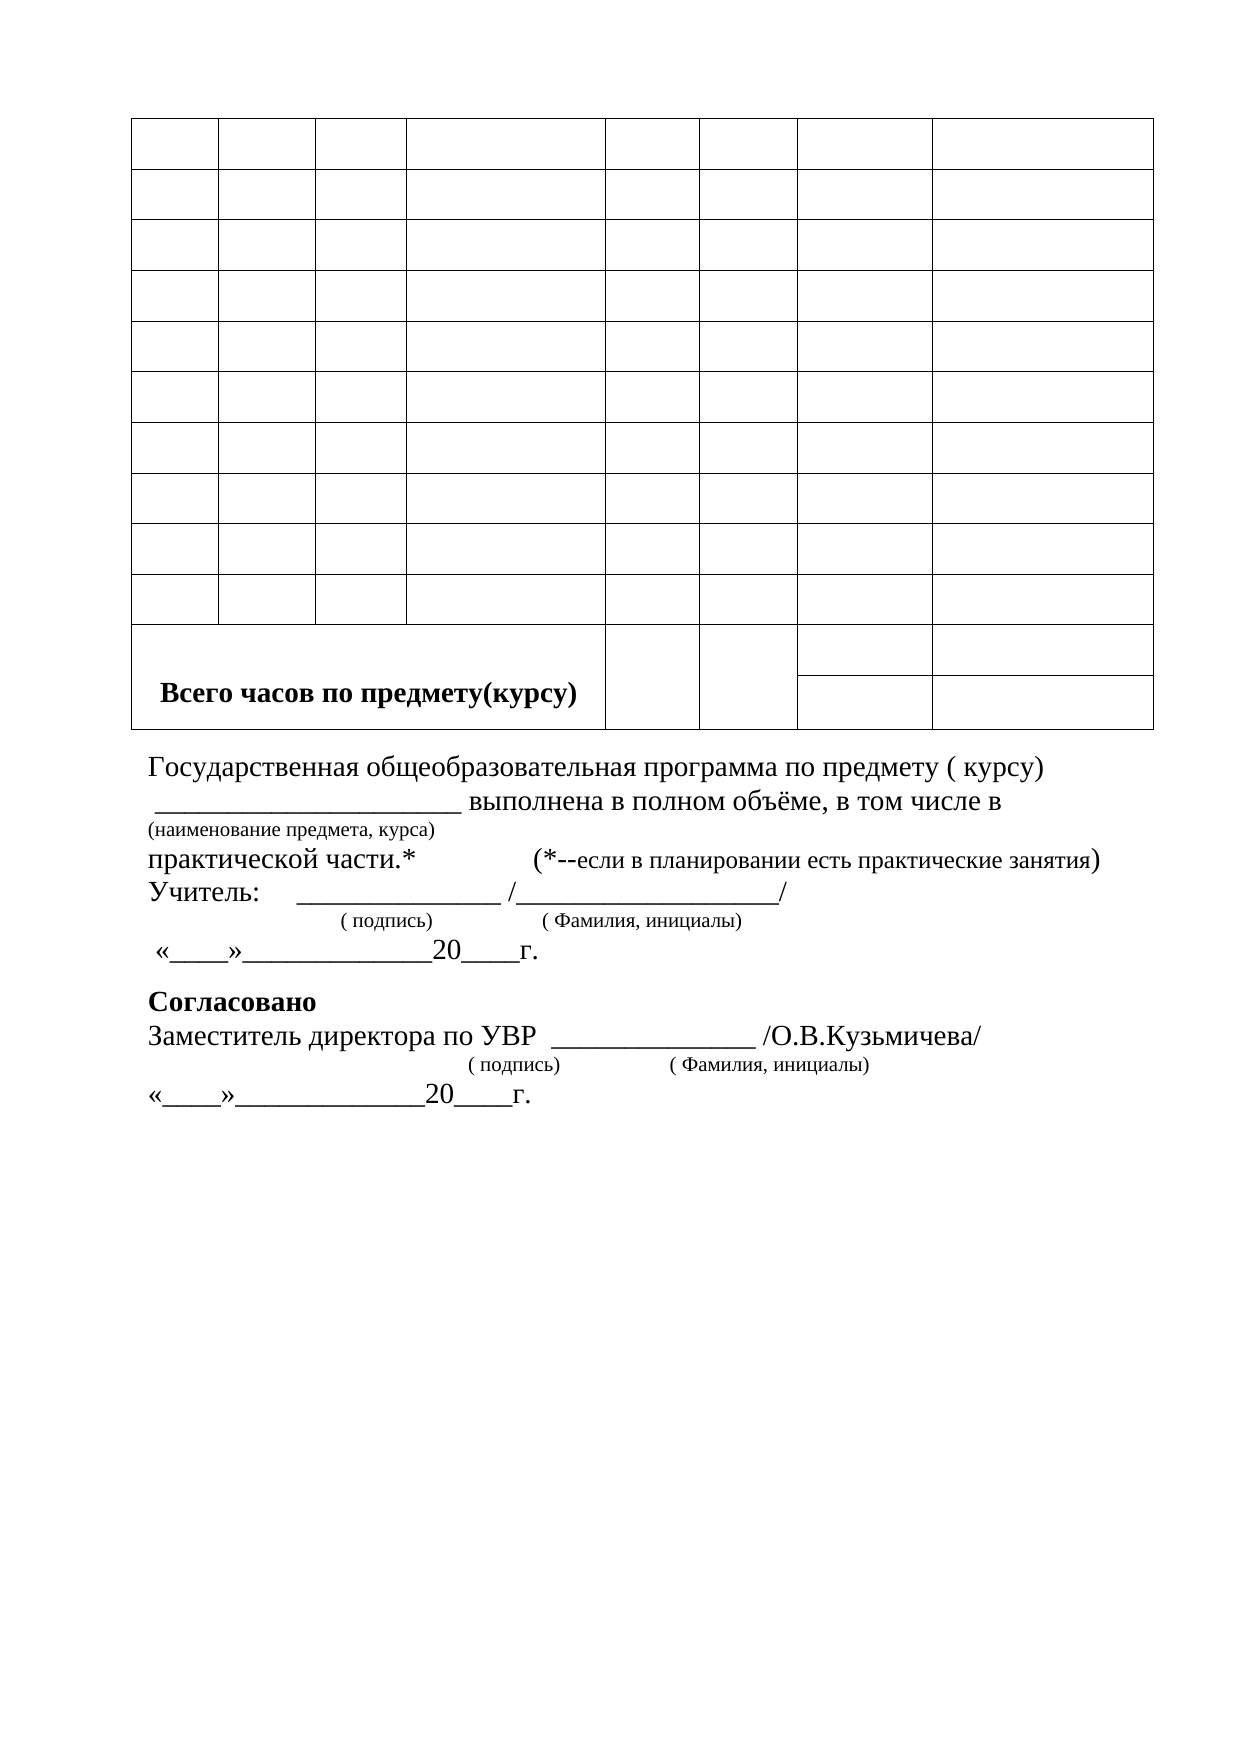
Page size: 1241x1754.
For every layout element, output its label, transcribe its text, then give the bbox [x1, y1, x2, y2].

table_cell [316, 575, 406, 624]
table_cell [606, 119, 699, 169]
table_cell [700, 170, 797, 219]
text Заместитель директора по УВР ______________ /О.В.Кузьмичева/ [148, 1018, 1152, 1052]
table_cell [798, 170, 932, 219]
table_cell [219, 524, 315, 574]
table_cell [132, 474, 218, 523]
table_cell [132, 271, 218, 321]
table_cell [798, 625, 932, 675]
table_cell Всего часов по предмету(курсу) [132, 625, 605, 729]
table_cell [933, 575, 1153, 624]
table_cell [933, 524, 1153, 574]
table_cell [219, 575, 315, 624]
table_cell [606, 322, 699, 371]
table_cell [219, 322, 315, 371]
table_cell [933, 322, 1153, 371]
table_cell [700, 423, 797, 472]
table_cell [933, 625, 1153, 675]
table_cell [316, 170, 406, 219]
table_cell [219, 423, 315, 472]
table_cell [798, 322, 932, 371]
text Согласовано [148, 984, 1152, 1018]
table_cell [316, 474, 406, 523]
table_cell [933, 271, 1153, 321]
table_cell [700, 322, 797, 371]
table_cell [933, 474, 1153, 523]
table_cell [132, 322, 218, 371]
table_cell [933, 676, 1153, 729]
table_cell [219, 220, 315, 270]
table_cell [700, 220, 797, 270]
table_cell [316, 372, 406, 422]
table_cell [407, 524, 605, 574]
table_cell [606, 575, 699, 624]
table_cell [132, 575, 218, 624]
table_cell [407, 322, 605, 371]
table_cell [219, 271, 315, 321]
table_cell [132, 524, 218, 574]
text практической части.* (*--если в планировании есть практические занятия) [148, 841, 1152, 874]
table_cell [407, 271, 605, 321]
table_cell [798, 423, 932, 472]
table_cell [933, 119, 1153, 169]
table_cell [316, 119, 406, 169]
table_cell [933, 372, 1153, 422]
table_cell [798, 676, 932, 729]
text (наименование предмета, курса) [148, 817, 1152, 841]
table_cell [316, 322, 406, 371]
table_cell [700, 524, 797, 574]
table_cell [798, 119, 932, 169]
table_cell [316, 220, 406, 270]
text Учитель: ______________ /__________________/ [148, 874, 1152, 908]
table_cell [407, 474, 605, 523]
table_cell [700, 119, 797, 169]
table_cell [606, 625, 699, 729]
table_cell [798, 474, 932, 523]
text «____»_____________20____г. [148, 1076, 1152, 1109]
table_cell [700, 625, 797, 729]
table_cell [219, 170, 315, 219]
table_cell [798, 372, 932, 422]
table_cell [798, 271, 932, 321]
table_cell [132, 119, 218, 169]
table_cell [316, 524, 406, 574]
table_cell [407, 423, 605, 472]
text Государственная общеобразовательная программа по предмету ( курсу) [148, 749, 1152, 783]
table_cell [700, 271, 797, 321]
table_cell [316, 423, 406, 472]
table_cell [219, 474, 315, 523]
table_cell [407, 220, 605, 270]
table_cell [606, 220, 699, 270]
table_cell [606, 372, 699, 422]
table_cell [132, 170, 218, 219]
table_cell [700, 575, 797, 624]
text ( подпись) ( Фамилия, инициалы) [148, 908, 1152, 932]
table_cell [700, 474, 797, 523]
table_cell [606, 170, 699, 219]
table_cell [933, 220, 1153, 270]
table_cell [132, 372, 218, 422]
table_cell [219, 372, 315, 422]
table_cell [407, 372, 605, 422]
table_cell [132, 220, 218, 270]
text ( подпись) ( Фамилия, инициалы) [148, 1052, 1152, 1076]
table_cell [219, 119, 315, 169]
table_cell [407, 575, 605, 624]
text _____________________ выполнена в полном объёме, в том числе в [148, 783, 1152, 817]
table_cell [798, 220, 932, 270]
table_cell [606, 474, 699, 523]
table_cell [606, 524, 699, 574]
table_cell [700, 372, 797, 422]
table_cell [606, 423, 699, 472]
table_cell [933, 423, 1153, 472]
table_cell [407, 170, 605, 219]
text «____»_____________20____г. [148, 932, 1152, 965]
table_cell [407, 119, 605, 169]
table_cell [798, 575, 932, 624]
table_cell [132, 423, 218, 472]
table_cell [933, 170, 1153, 219]
table_cell [798, 524, 932, 574]
table_cell [316, 271, 406, 321]
table_cell [606, 271, 699, 321]
